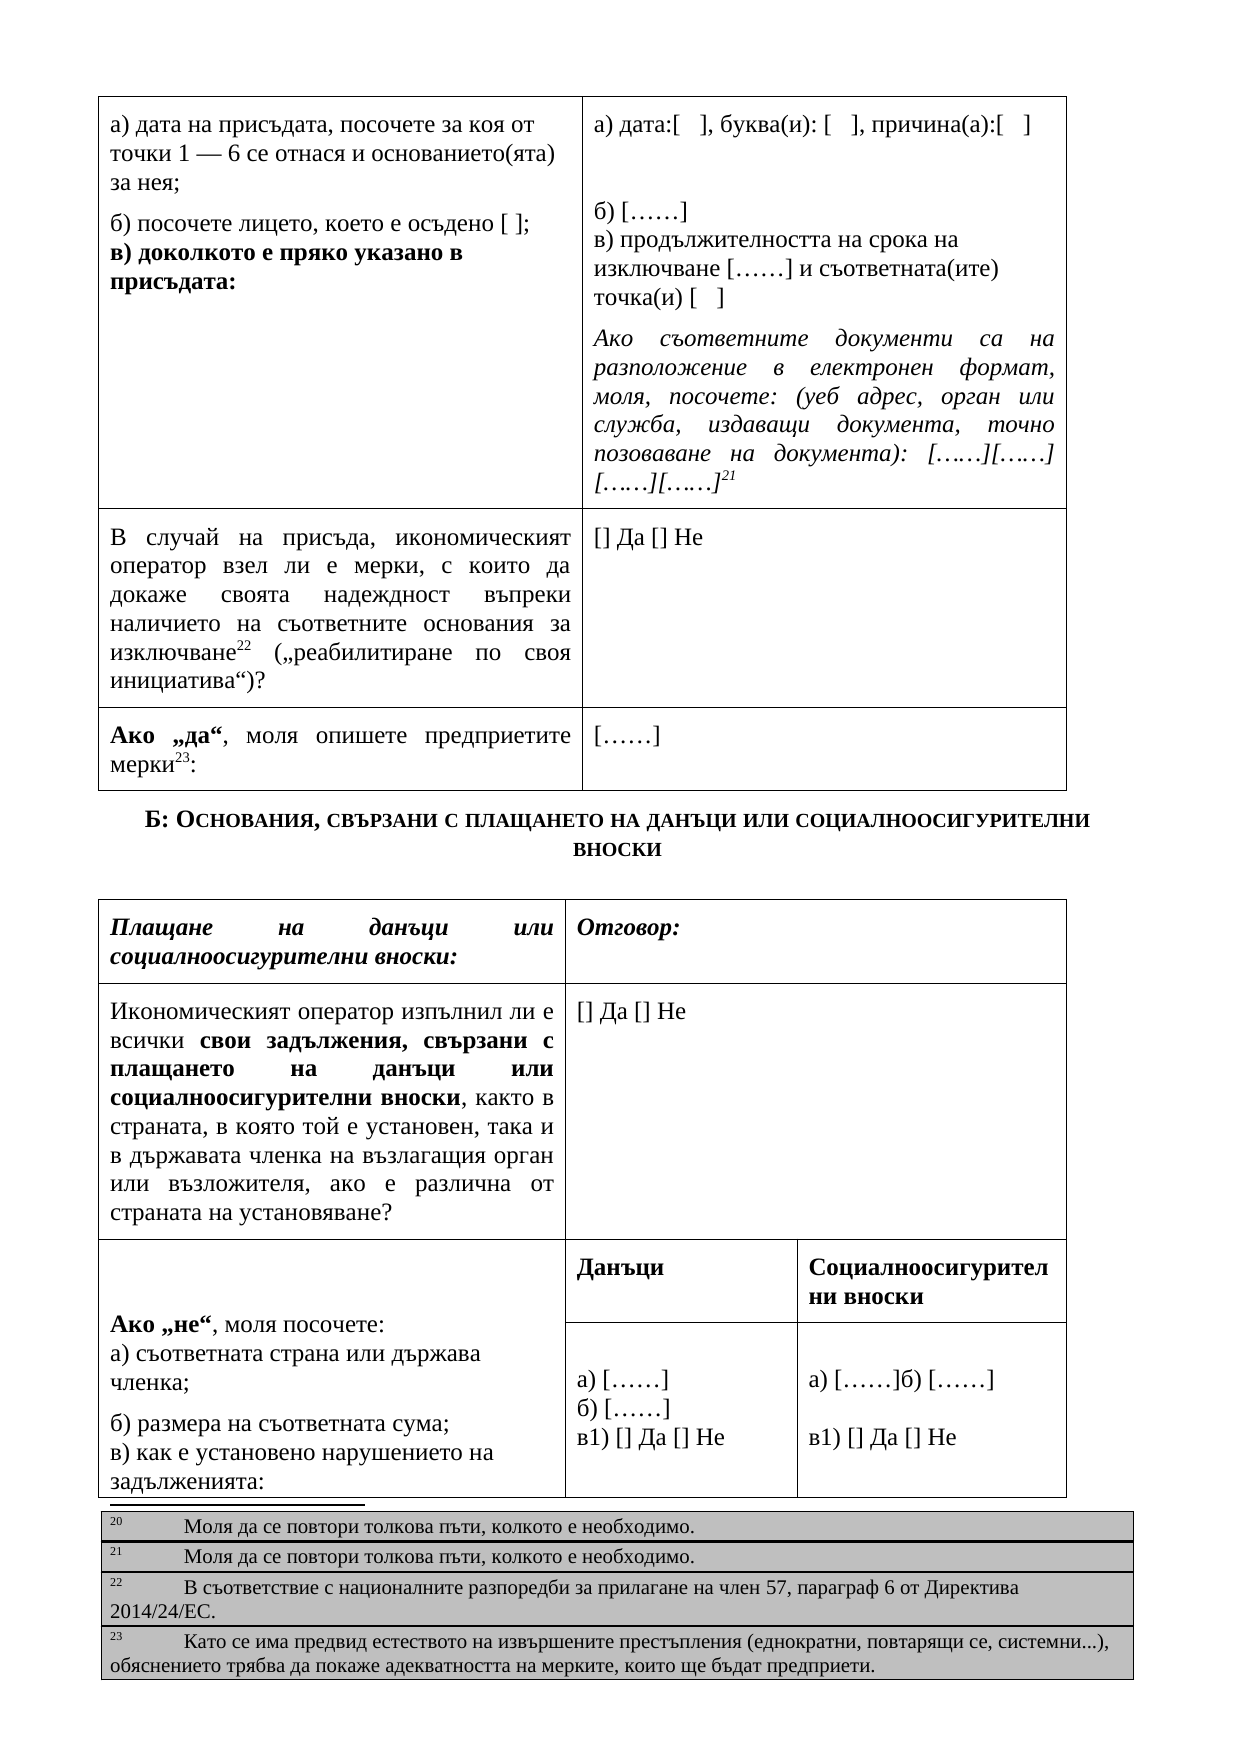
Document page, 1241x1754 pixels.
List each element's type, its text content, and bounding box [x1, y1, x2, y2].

table_cell Ако „да“, моля опишете предприетите мерки: [99, 708, 582, 790]
table_cell [] Да [] Не [583, 509, 1066, 707]
table_cell [……] [583, 708, 1066, 790]
table_cell Социалноосигурителни вноски [798, 1240, 1066, 1322]
table_cell Данъци [566, 1240, 797, 1322]
table_cell Ако „да“, моля посочете: а) дата на присъдата, посочете за коя от точки 1 — 6 се отнася и основанието(ята) за нея; б) посочете лицето, което е осъдено [ ]; в) доколкото е пряко указано в присъдата: [99, 97, 582, 508]
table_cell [798, 1323, 1066, 1497]
table_cell Ако „не“, моля посочете: а) съответната страна или държава членка; б) размера на съответната сума; в) как е установено нарушението на задълженията: 1) чрез съдебно решение или административен акт: Решението или актът с окончателен и обвързващ характер ли е? Моля, посочете датата на присъдата или решението/акта. В случай на присъда — срокът на изключване, ако е определен пряко в присъдата: 2) по друг начин? Моля, уточнете: г) Икономическият оператор изпълнил ли е задълженията си, като изплати или поеме обвързващ ангажимент да изплати дължимите данъци или социалноосигурителни вноски, включително, когато е приложимо, всички начислени лихви или глоби? [99, 1240, 565, 1497]
table_header Отговор: [566, 900, 1066, 982]
table_cell a) дата:[ ], буква(и): [ ], причина(а):[ ] б) [……] в) продължителността на срока на изключване [……] и съответната(ите) точка(и) [ ] Ако съответните документи са на разположение в електронен формат, моля, посочете: (уеб адрес, орган или служба, издаващи документа, точно позоваване на документа): [……][……][……][……] [583, 97, 1066, 508]
table_cell Икономическият оператор изпълнил ли е всички свои задължения, свързани с плащането на данъци или социалноосигурителни вноски, както в страната, в която той е установен, така и в държавата членка на възлагащия орган или възложителя, ако е различна от страната на установяване? [99, 984, 565, 1238]
table_header Плащане на данъци или социалноосигурителни вноски: [99, 900, 565, 982]
table_cell В случай на присъда, икономическият оператор взел ли е мерки, с които да докаже своята надеждност въпреки наличието на съответните основания за изключване („реабилитиране по своя инициатива“)? [99, 509, 582, 707]
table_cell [566, 1323, 797, 1497]
text Б: Основания, свързани с плащането на данъци или социалноосигурителни вноски [110, 804, 1125, 861]
table_cell [] Да [] Не [566, 984, 1066, 1238]
